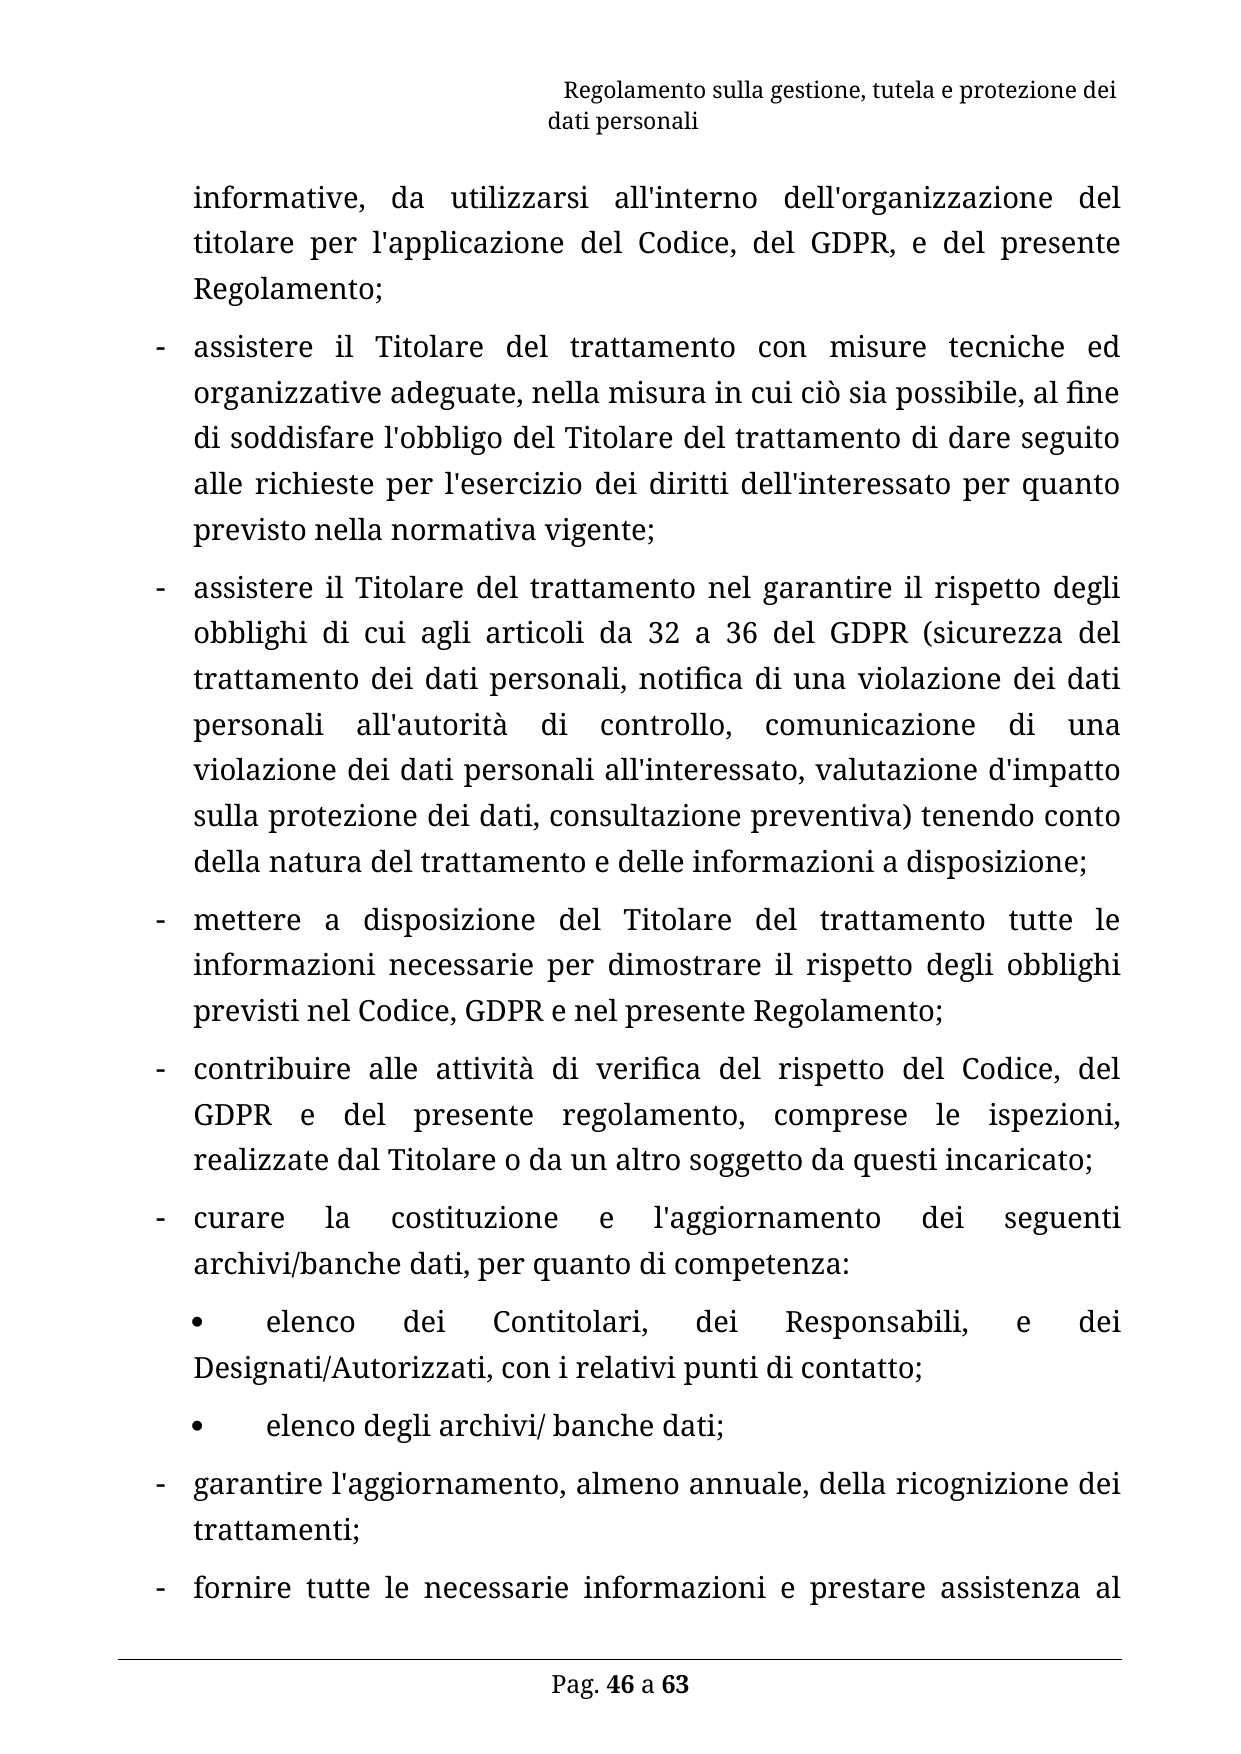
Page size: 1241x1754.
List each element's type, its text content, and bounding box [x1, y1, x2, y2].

list garantire l'aggiornamento, almeno annuale, della ricognizione dei trattamenti; [156, 1463, 1122, 1549]
list elenco degli archivi/ banche dati; [192, 1405, 1122, 1445]
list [156, 1567, 1122, 1607]
list mettere a disposizione del Titolare del trattamento tutte le informazioni necessarie per dimostrare il rispetto degli obblighi previsti nel Codice, GDPR e nel presente Regolamento; [156, 899, 1122, 1030]
list assistere il Titolare del trattamento nel garantire il rispetto degli obblighi di cui agli articoli da 32 a 36 del GDPR (sicurezza del trattamento dei dati personali, notifica di una violazione dei dati personali all'autorità di controllo, comunicazione di una violazione dei dati personali all'interessato, valutazione d'impatto sulla protezione dei dati, consultazione preventiva) tenendo conto della natura del trattamento e delle informazioni a disposizione; [156, 567, 1122, 881]
list elenco dei Contitolari, dei Responsabili, e dei Designati/Autorizzati, con i relativi punti di contatto; [192, 1302, 1122, 1387]
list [156, 177, 1122, 308]
list curare la costituzione e l'aggiornamento dei seguenti archivi/banche dati, per quanto di competenza: [156, 1198, 1122, 1283]
list assistere il Titolare del trattamento con misure tecniche ed organizzative adeguate, nella misura in cui ciò sia possibile, al fine di soddisfare l'obbligo del Titolare del trattamento di dare seguito alle richieste per l'esercizio dei diritti dell'interessato per quanto previsto nella normativa vigente; [156, 327, 1122, 549]
list contribuire alle attività di verifica del rispetto del Codice, del GDPR e del presente regolamento, comprese le ispezioni, realizzate dal Titolare o da un altro soggetto da questi incaricato; [156, 1048, 1122, 1179]
